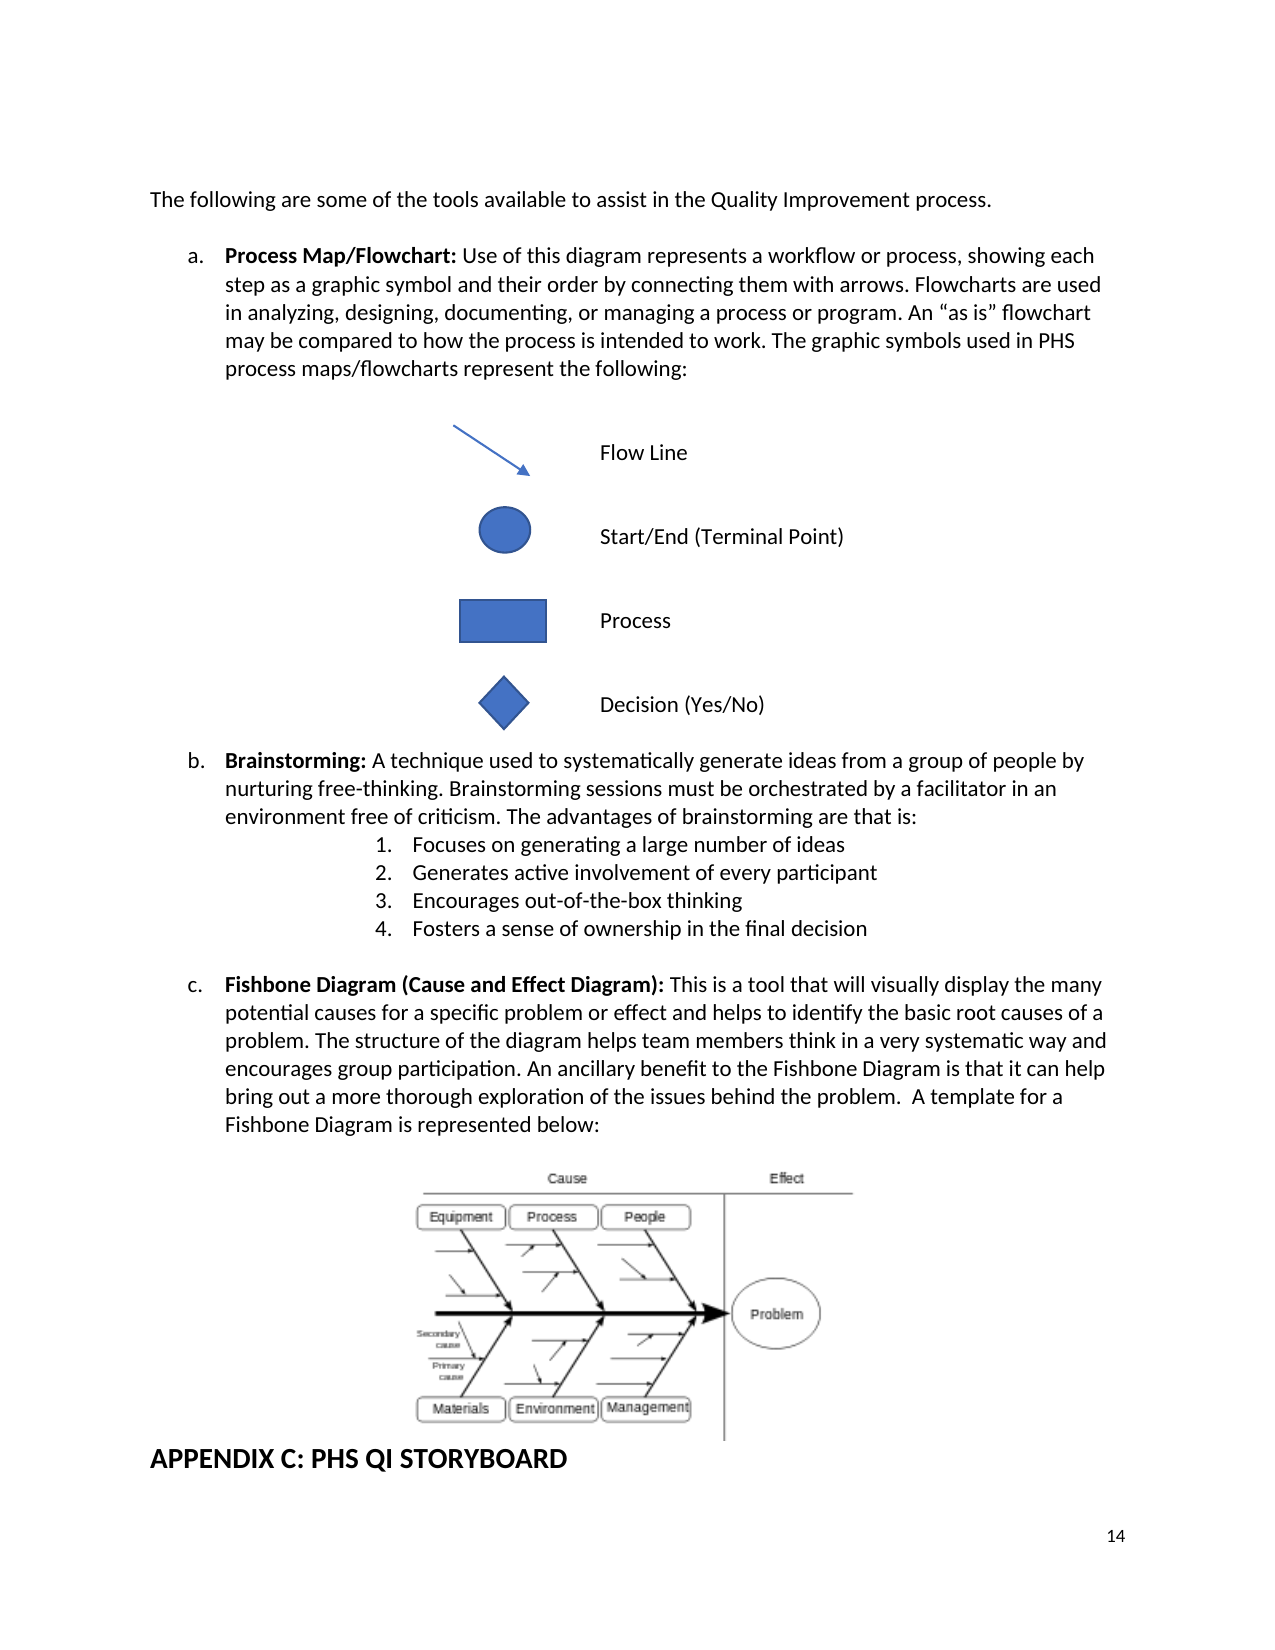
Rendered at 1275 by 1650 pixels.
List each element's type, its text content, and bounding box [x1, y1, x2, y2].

picture [414, 1166, 861, 1441]
text Decision (Yes/No) [600, 690, 1125, 718]
list Encourages out-of-the-box thinking [375, 886, 1125, 914]
text Start/End (Terminal Point) [600, 522, 1125, 550]
text Flow Line [600, 438, 1125, 466]
text APPENDIX C: PHS QI STORYBOARD [150, 1440, 1125, 1476]
list Fishbone Diagram (Cause and Effect Diagram): This is a tool that will visually display the many potential causes for a specific problem or effect and helps to identify the basic root causes of a problem. The structure of the diagram helps team members think in a very systematic way and encourages group participation. An ancillary benefit to the Fishbone Diagram is that it can help bring out a more thorough exploration of the issues behind the problem. A template for a Fishbone Diagram is represented below: [187, 970, 1125, 1138]
list Fosters a sense of ownership in the final decision [375, 914, 1125, 942]
text The following are some of the tools available to assist in the Quality Improvement process. [150, 186, 1125, 214]
list Focuses on generating a large number of ideas [375, 830, 1125, 858]
list Brainstorming: A technique used to systematically generate ideas from a group of people by nurturing free-thinking. Brainstorming sessions must be orchestrated by a facilitator in an environment free of criticism. The advantages of brainstorming are that is: [187, 746, 1125, 830]
text Process [600, 606, 1125, 634]
list Process Map/Flowchart: Use of this diagram represents a workflow or process, showing each step as a graphic symbol and their order by connecting them with arrows. Flowcharts are used in analyzing, designing, documenting, or managing a process or program. An “as is” flowchart may be compared to how the process is intended to work. The graphic symbols used in PHS process maps/flowcharts represent the following: [187, 242, 1125, 382]
list Generates active involvement of every participant [375, 858, 1125, 886]
